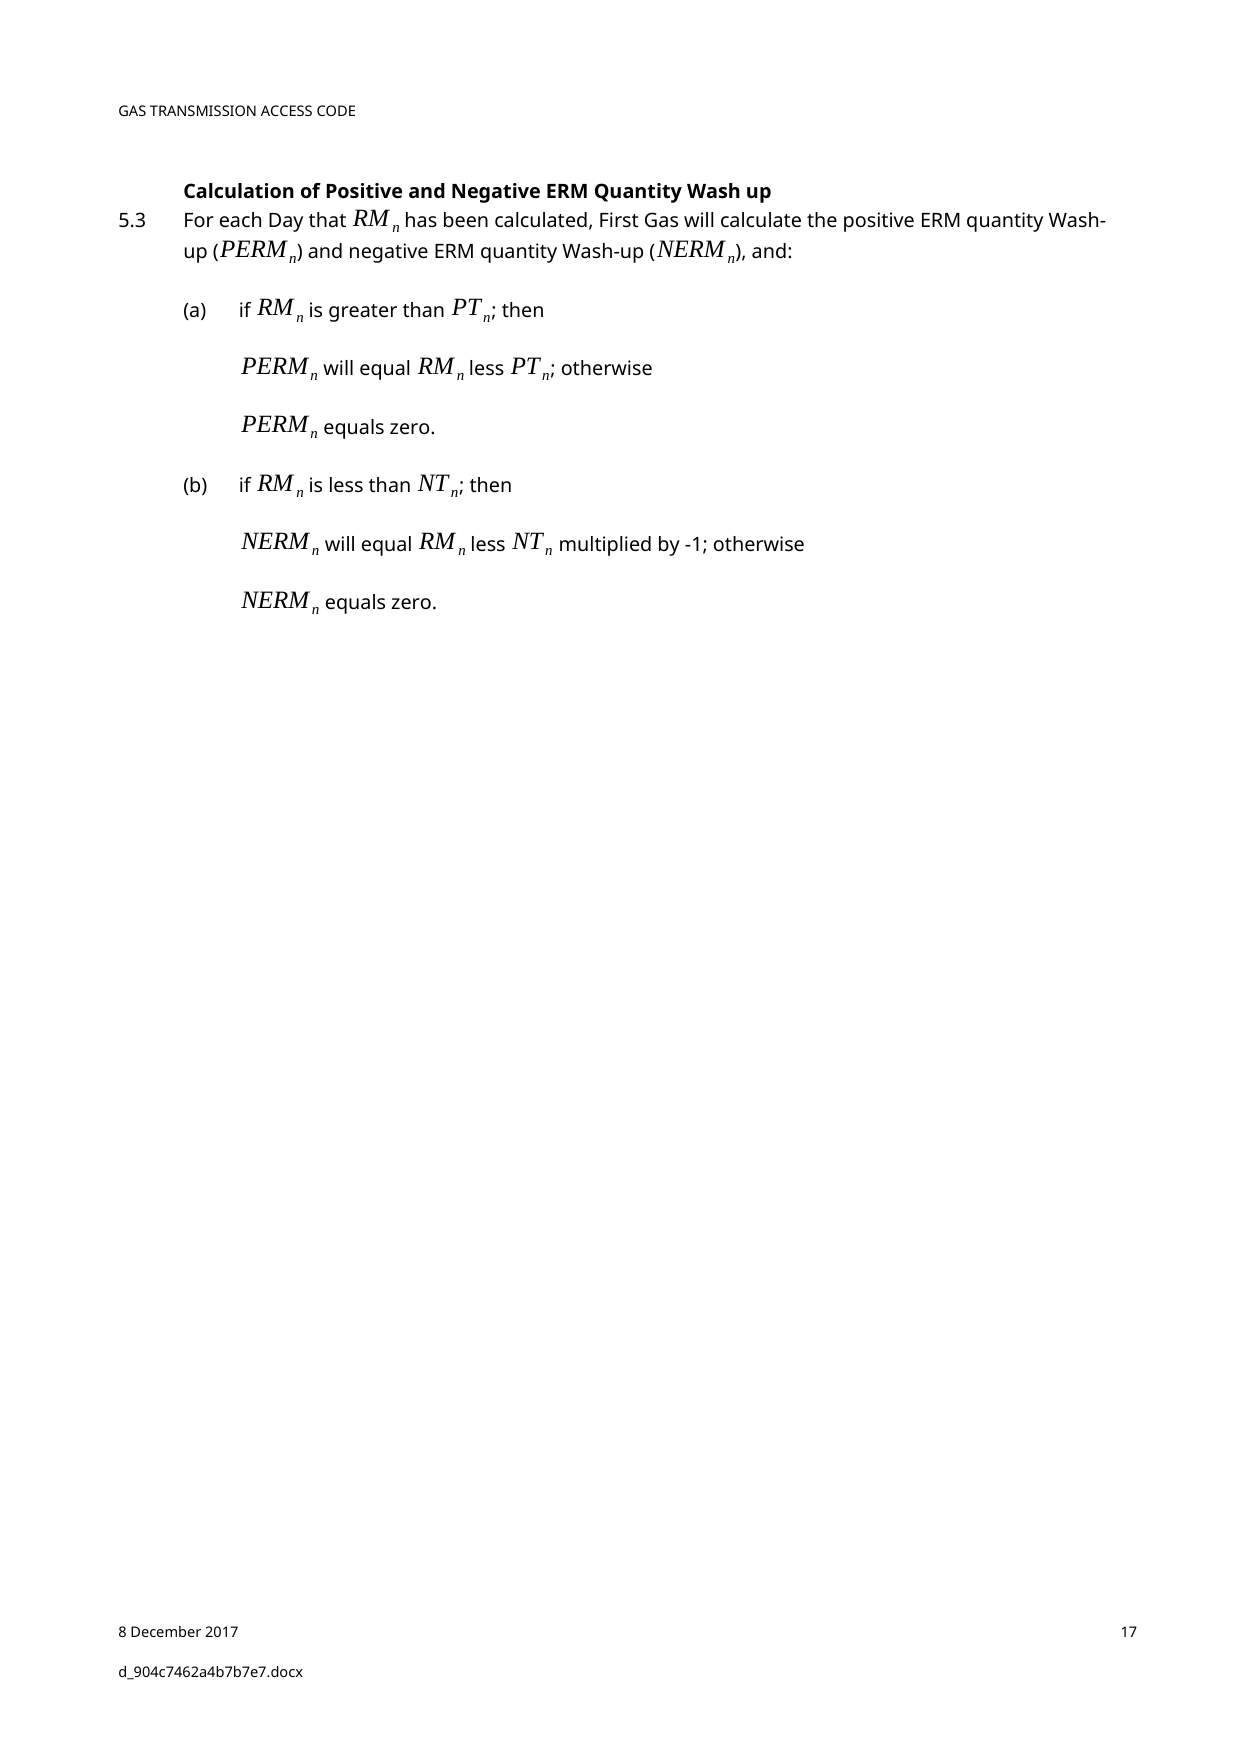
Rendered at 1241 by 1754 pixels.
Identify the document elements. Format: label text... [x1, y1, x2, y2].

list if is greater than ; then [183, 294, 1122, 325]
subtitle Calculation of Positive and Negative ERM Quantity Wash up [183, 177, 1122, 204]
list equals zero. [240, 411, 1122, 442]
list will equal less multiplied by -1; otherwise [240, 528, 1122, 559]
list will equal less ; otherwise [240, 352, 1122, 384]
list if is less than ; then [183, 469, 1122, 501]
list For each Day that has been calculated, First Gas will calculate the positive ERM quantity Wash-up () and negative ERM quantity Wash-up (), and: [118, 204, 1122, 267]
list equals zero. [240, 586, 1122, 618]
